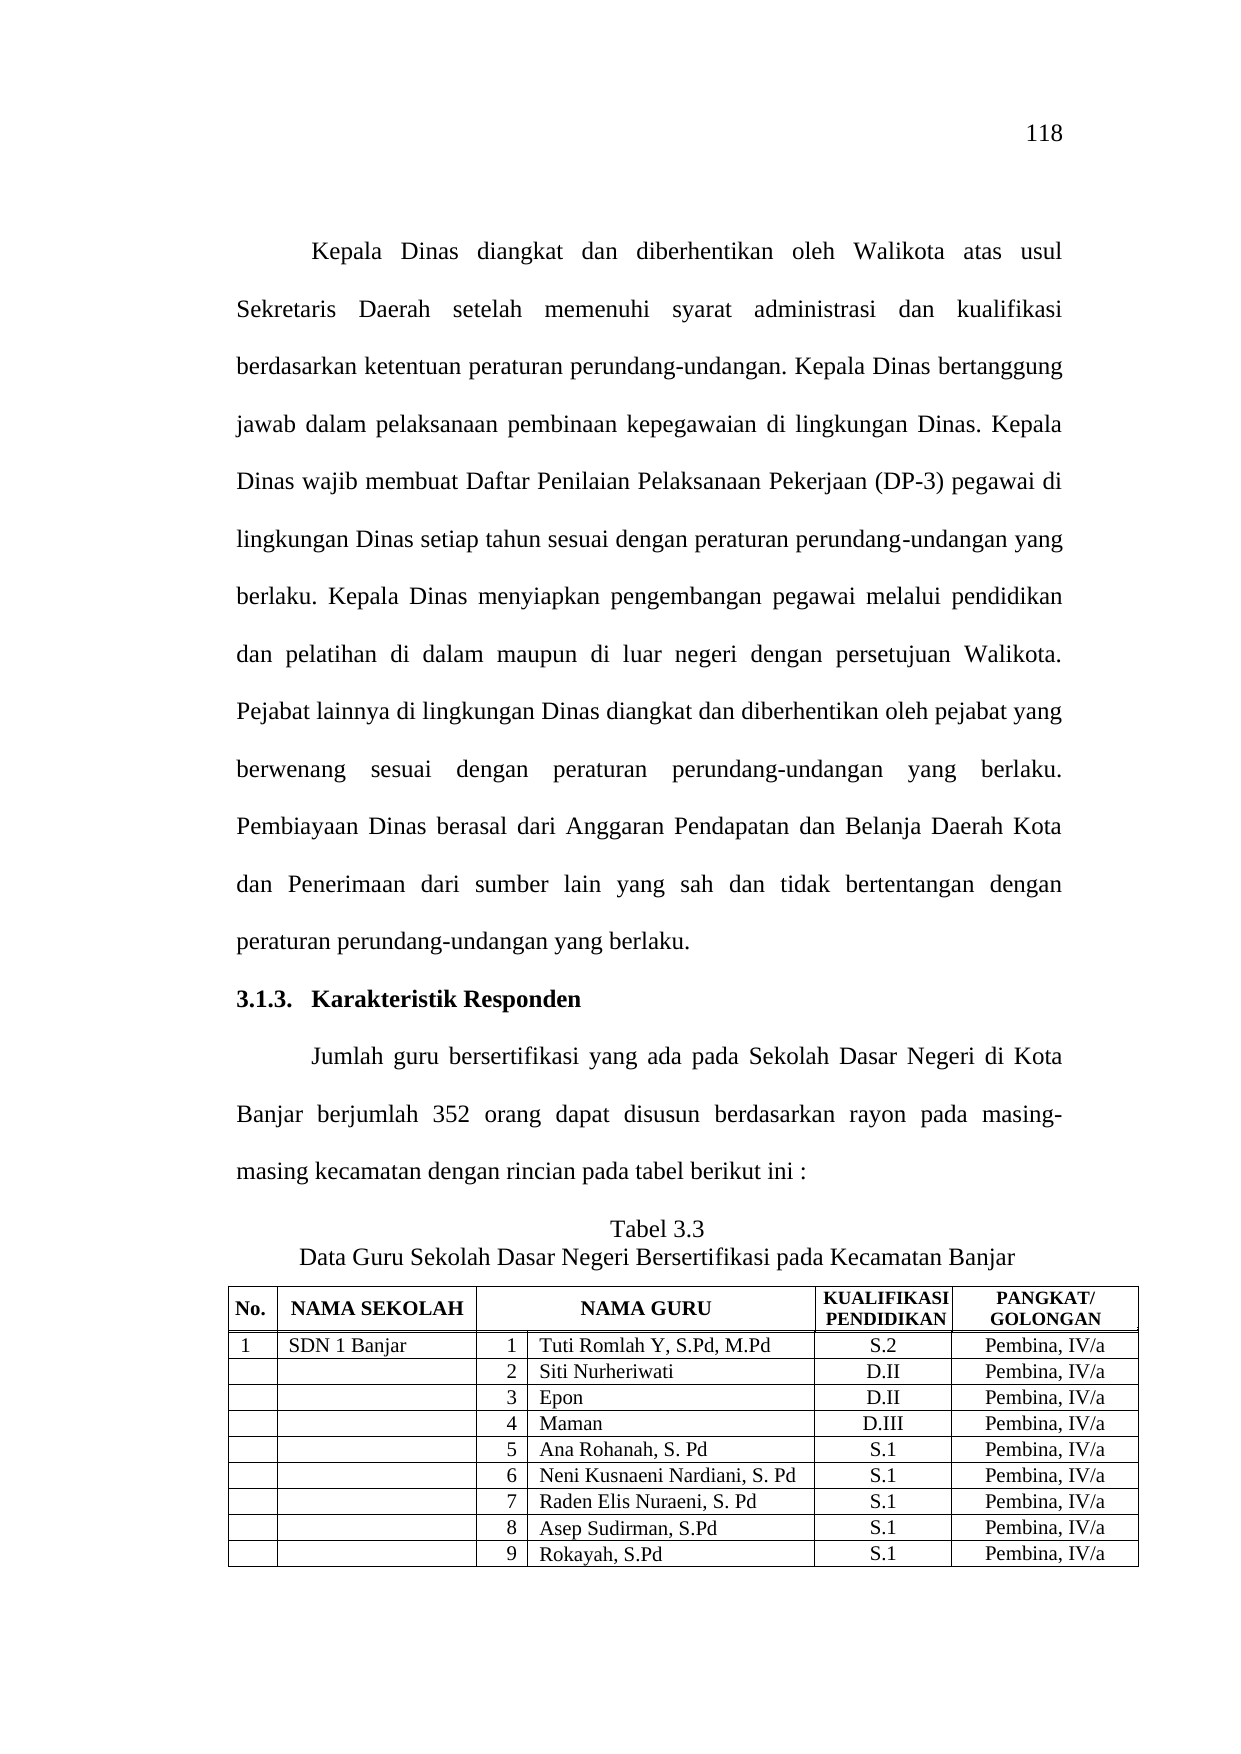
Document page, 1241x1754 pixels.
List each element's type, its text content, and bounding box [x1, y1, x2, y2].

table_cell [229, 1411, 277, 1436]
table_cell Siti Nurheriwati [528, 1359, 814, 1384]
table_cell 4 [477, 1411, 527, 1436]
table_header NAMA GURU [477, 1287, 815, 1330]
table_cell [278, 1515, 476, 1540]
table_cell [278, 1541, 476, 1566]
table_cell 8 [477, 1515, 527, 1540]
table_cell [278, 1463, 476, 1488]
text Data Guru Sekolah Dasar Negeri Bersertifikasi pada Kecamatan Banjar [236, 1242, 1063, 1271]
table_cell D.II [815, 1385, 951, 1410]
table_cell S.1 [815, 1489, 951, 1514]
list Karakteristik Responden [236, 984, 1063, 1012]
table_cell S.1 [815, 1437, 951, 1462]
table_cell [229, 1385, 277, 1410]
table_cell D.II [815, 1359, 951, 1384]
table_header NAMA SEKOLAH [278, 1287, 476, 1330]
table_cell Maman [528, 1411, 814, 1436]
table_cell Pembina, IV/a [952, 1359, 1138, 1384]
table_cell Ana Rohanah, S. Pd [528, 1437, 814, 1462]
table_cell Pembina, IV/a [952, 1541, 1138, 1566]
table_cell Pembina, IV/a [952, 1437, 1138, 1462]
table_header KUALIFIKASI PENDIDIKAN [816, 1287, 952, 1330]
list Kepala Dinas diangkat dan diberhentikan oleh Walikota atas usul Sekretaris Daerah setelah memenuhi syarat administrasi dan kualifikasi berdasarkan ketentuan peraturan perundang-undangan. Kepala Dinas bertanggung jawab dalam pelaksanaan pembinaan kepegawaian di lingkungan Dinas. Kepala Dinas wajib membuat Daftar Penilaian Pelaksanaan Pekerjaan (DP-3) pegawai di lingkungan Dinas setiap tahun sesuai dengan peraturan perundang-undangan yang berlaku. Kepala Dinas menyiapkan pengembangan pegawai melalui pendidikan dan pelatihan di dalam maupun di luar negeri dengan persetujuan Walikota. Pejabat lainnya di lingkungan Dinas diangkat dan diberhentikan oleh pejabat yang berwenang sesuai dengan peraturan perundang-undangan yang berlaku. Pembiayaan Dinas berasal dari Anggaran Pendapatan dan Belanja Daerah Kota dan Penerimaan dari sumber lain yang sah dan tidak bertentangan dengan peraturan perundang-undangan yang berlaku. [236, 236, 1063, 955]
table_cell Pembina, IV/a [952, 1489, 1138, 1514]
table_cell 6 [477, 1463, 527, 1488]
text Jumlah guru bersertifikasi yang ada pada Sekolah Dasar Negeri di Kota Banjar berjumlah 352 orang dapat disusun berdasarkan rayon pada masing-masing kecamatan dengan rincian pada tabel berikut ini : [236, 1041, 1063, 1185]
table_cell D.III [815, 1411, 951, 1436]
table_cell [229, 1489, 277, 1514]
table_cell 5 [477, 1437, 527, 1462]
table_cell [278, 1437, 476, 1462]
table_header No. [229, 1287, 277, 1330]
table_cell Pembina, IV/a [952, 1333, 1138, 1358]
table_cell S.1 [815, 1541, 951, 1566]
table_cell [278, 1489, 476, 1514]
table_cell S.2 [815, 1333, 951, 1358]
table_cell [229, 1541, 277, 1566]
table_cell 1 [477, 1333, 527, 1358]
table_cell [229, 1463, 277, 1488]
table_cell SDN 1 Banjar [278, 1333, 476, 1358]
table_cell 2 [477, 1359, 527, 1384]
table_cell Rokayah, S.Pd [528, 1541, 814, 1566]
table_cell 1 [229, 1333, 277, 1358]
table_cell Pembina, IV/a [952, 1411, 1138, 1436]
table_cell Asep Sudirman, S.Pd [528, 1515, 814, 1540]
table_cell Tuti Romlah Y, S.Pd, M.Pd [528, 1333, 814, 1358]
table_cell Pembina, IV/a [952, 1463, 1138, 1488]
table_cell 7 [477, 1489, 527, 1514]
text Tabel 3.3 [236, 1214, 1063, 1242]
table_cell Neni Kusnaeni Nardiani, S. Pd [528, 1463, 814, 1488]
table_cell 3 [477, 1385, 527, 1410]
table_cell [229, 1515, 277, 1540]
table_header PANGKAT/ GOLONGAN [953, 1287, 1138, 1330]
table_cell [278, 1411, 476, 1436]
table_cell [229, 1359, 277, 1384]
table_cell [229, 1437, 277, 1462]
table_cell Raden Elis Nuraeni, S. Pd [528, 1489, 814, 1514]
table_cell S.1 [815, 1515, 951, 1540]
table_cell 9 [477, 1541, 527, 1566]
table_cell S.1 [815, 1463, 951, 1488]
table_cell Pembina, IV/a [952, 1385, 1138, 1410]
table_cell [278, 1385, 476, 1410]
table_cell Epon [528, 1385, 814, 1410]
table_cell [278, 1359, 476, 1384]
table_cell Pembina, IV/a [952, 1515, 1138, 1540]
